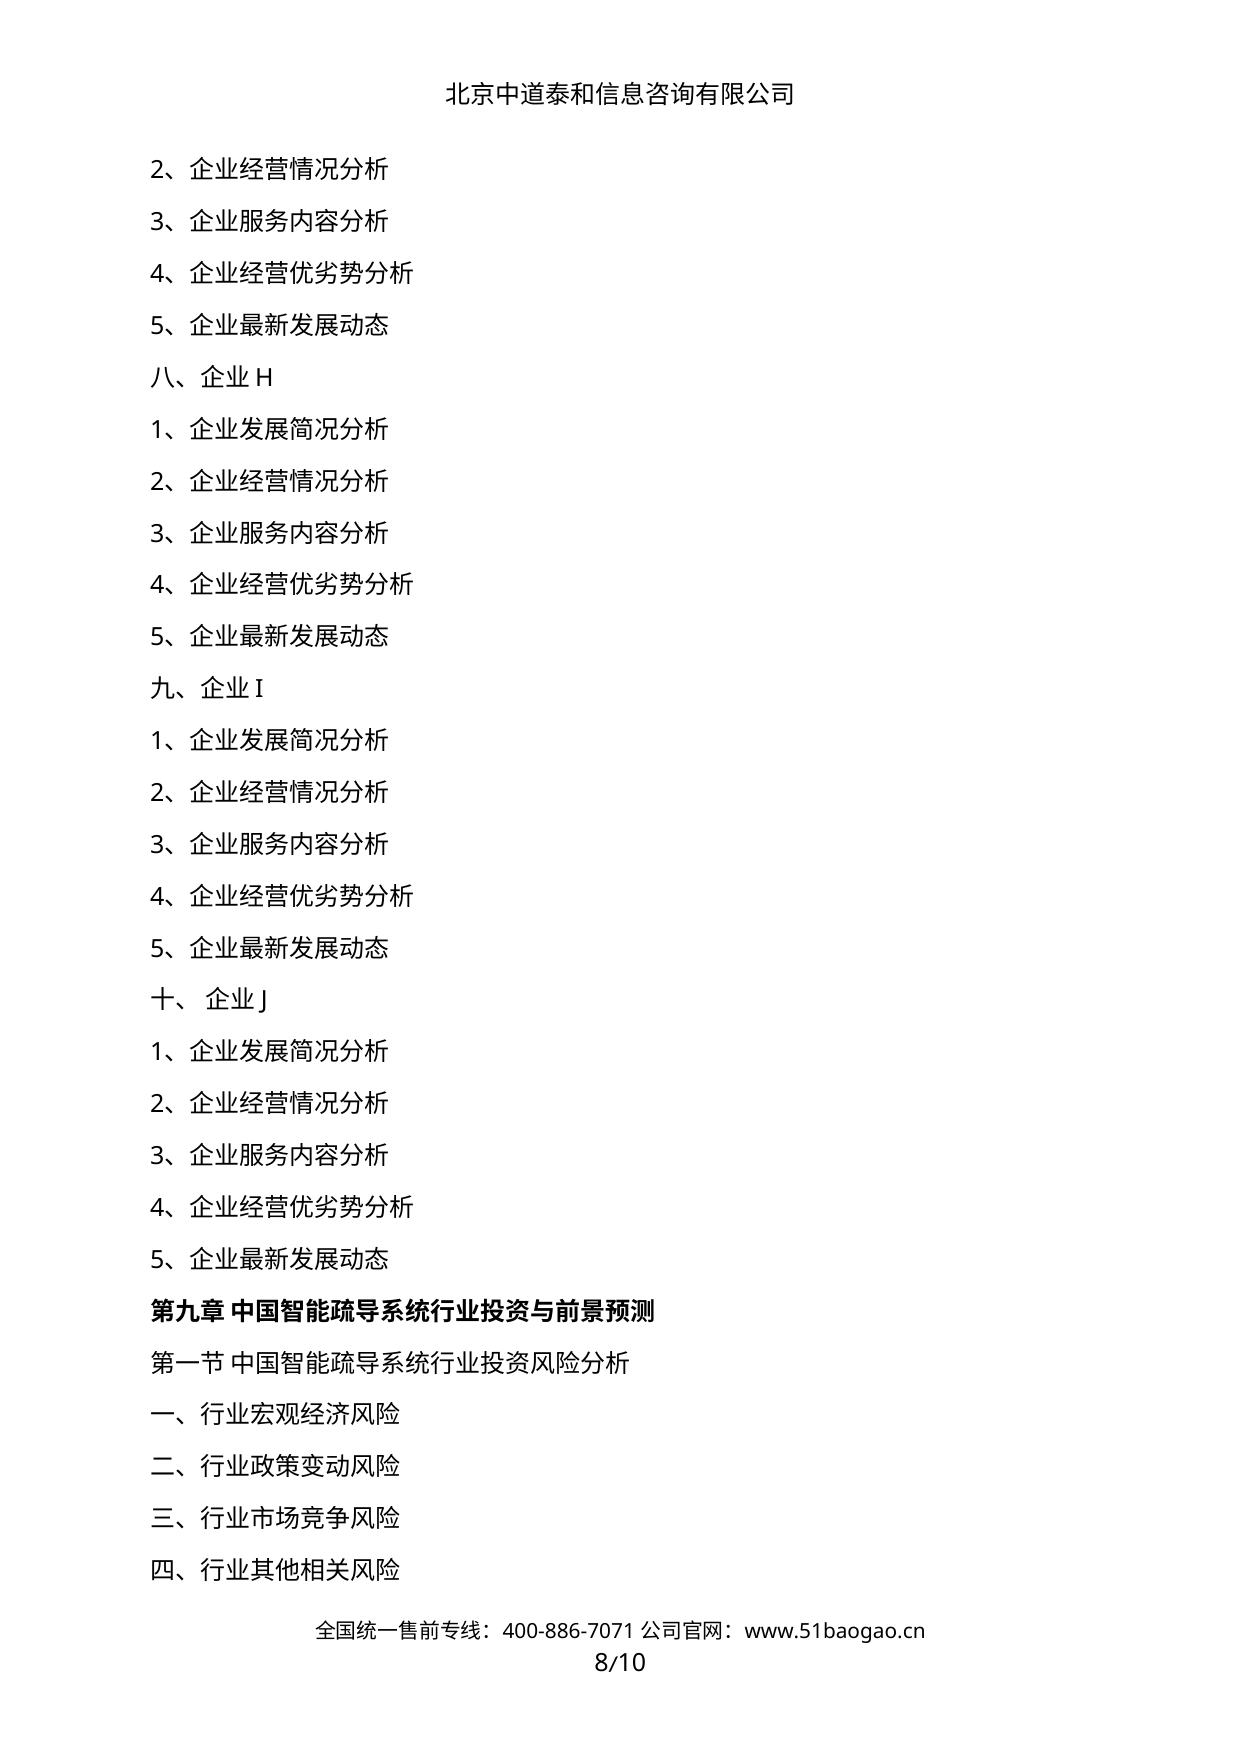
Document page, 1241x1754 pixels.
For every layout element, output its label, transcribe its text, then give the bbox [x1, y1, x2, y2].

text 第一节 中国智能疏导系统行业投资风险分析 [150, 1343, 1090, 1379]
text 1、企业发展简况分析 [150, 721, 1090, 757]
text 第九章 中国智能疏导系统行业投资与前景预测 [150, 1291, 1090, 1327]
text 4、企业经营优劣势分析 [150, 565, 1090, 601]
text 2、企业经营情况分析 [150, 150, 1090, 186]
text 四、行业其他相关风险 [150, 1551, 1090, 1587]
text 4、企业经营优劣势分析 [150, 876, 1090, 912]
text 2、企业经营情况分析 [150, 1084, 1090, 1120]
text 八、企业H [150, 357, 1090, 394]
text 1、企业发展简况分析 [150, 1032, 1090, 1068]
text 一、行业宏观经济风险 [150, 1395, 1090, 1431]
text 5、企业最新发展动态 [150, 306, 1090, 342]
text 4、企业经营优劣势分析 [150, 1187, 1090, 1224]
text 5、企业最新发展动态 [150, 617, 1090, 653]
text 九、企业I [150, 669, 1090, 705]
text 三、行业市场竞争风险 [150, 1499, 1090, 1535]
text 2、企业经营情况分析 [150, 772, 1090, 809]
text 3、企业服务内容分析 [150, 1136, 1090, 1172]
text 3、企业服务内容分析 [150, 202, 1090, 238]
text 3、企业服务内容分析 [150, 513, 1090, 549]
text 二、行业政策变动风险 [150, 1447, 1090, 1483]
text 3、企业服务内容分析 [150, 824, 1090, 861]
text 5、企业最新发展动态 [150, 928, 1090, 964]
text 十、 企业J [150, 980, 1090, 1016]
text 4、企业经营优劣势分析 [150, 254, 1090, 290]
text 5、企业最新发展动态 [150, 1239, 1090, 1276]
text 1、企业发展简况分析 [150, 409, 1090, 446]
text 2、企业经营情况分析 [150, 461, 1090, 497]
